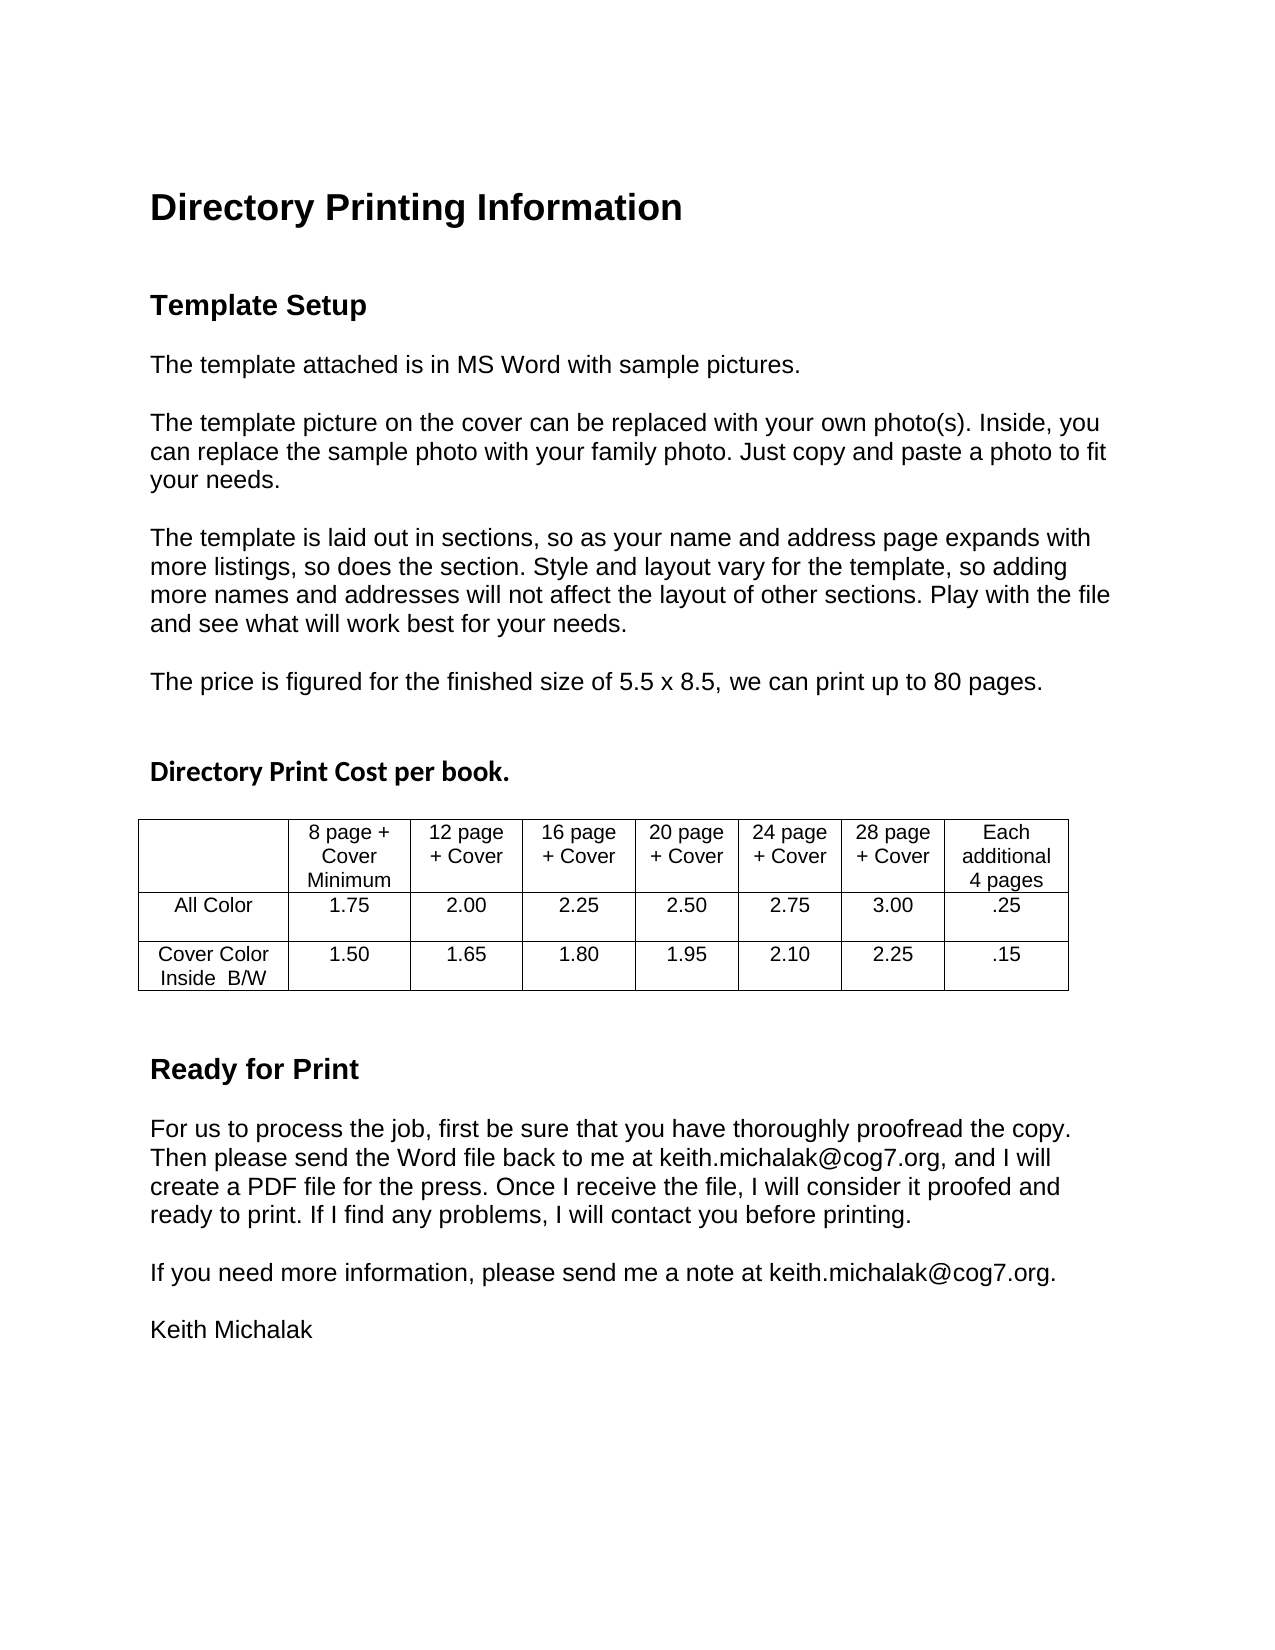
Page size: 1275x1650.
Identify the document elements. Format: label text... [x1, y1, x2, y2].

table_cell 2.75 [739, 893, 841, 941]
table_header [139, 820, 288, 892]
text Template Setup [150, 288, 1125, 322]
table_cell 1.65 [411, 942, 522, 990]
text If you need more information, please send me a note at keith.michalak@cog7.org. [150, 1258, 1125, 1287]
table_cell 2.25 [842, 942, 944, 990]
table_cell 1.50 [289, 942, 410, 990]
text The template picture on the cover can be replaced with your own photo(s). Inside, you can replace the sample photo with your family photo. Just copy and paste a photo to fit your needs. [150, 408, 1125, 494]
text Ready for Print [150, 1052, 1125, 1085]
table_cell .25 [945, 893, 1068, 941]
table_header 28 page + Cover [842, 820, 944, 892]
table_header Each additional 4 pages [945, 820, 1068, 892]
text Keith Michalak [150, 1315, 1125, 1344]
table_cell 2.00 [411, 893, 522, 941]
table_cell 1.95 [636, 942, 738, 990]
text Directory Printing Information [150, 186, 1125, 229]
table_cell 2.25 [523, 893, 635, 941]
table_header 8 page + Cover Minimum [289, 820, 410, 892]
table_cell 2.50 [636, 893, 738, 941]
table_cell All Color [139, 893, 288, 941]
table_cell Cover Color Inside B/W [139, 942, 288, 990]
table_cell 2.10 [739, 942, 841, 990]
table_cell 3.00 [842, 893, 944, 941]
text Directory Print Cost per book. [150, 753, 1125, 788]
text For us to process the job, first be sure that you have thoroughly proofread the copy. Then please send the Word file back to me at keith.michalak@cog7.org, and I will create a PDF file for the press. Once I receive the file, I will consider it proofed and ready to print. If I find any problems, I will contact you before printing. [150, 1114, 1125, 1229]
text The template is laid out in sections, so as your name and address page expands with more listings, so does the section. Style and layout vary for the template, so adding more names and addresses will not affect the layout of other sections. Play with the file and see what will work best for your needs. [150, 523, 1125, 638]
text The template attached is in MS Word with sample pictures. [150, 350, 1125, 379]
table_cell .15 [945, 942, 1068, 990]
text The price is figured for the finished size of 5.5 x 8.5, we can print up to 80 pages. [150, 667, 1125, 695]
table_cell 1.75 [289, 893, 410, 941]
table_header 12 page + Cover [411, 820, 522, 892]
table_header 24 page + Cover [739, 820, 841, 892]
table_cell 1.80 [523, 942, 635, 990]
table_header 16 page + Cover [523, 820, 635, 892]
table_header 20 page + Cover [636, 820, 738, 892]
